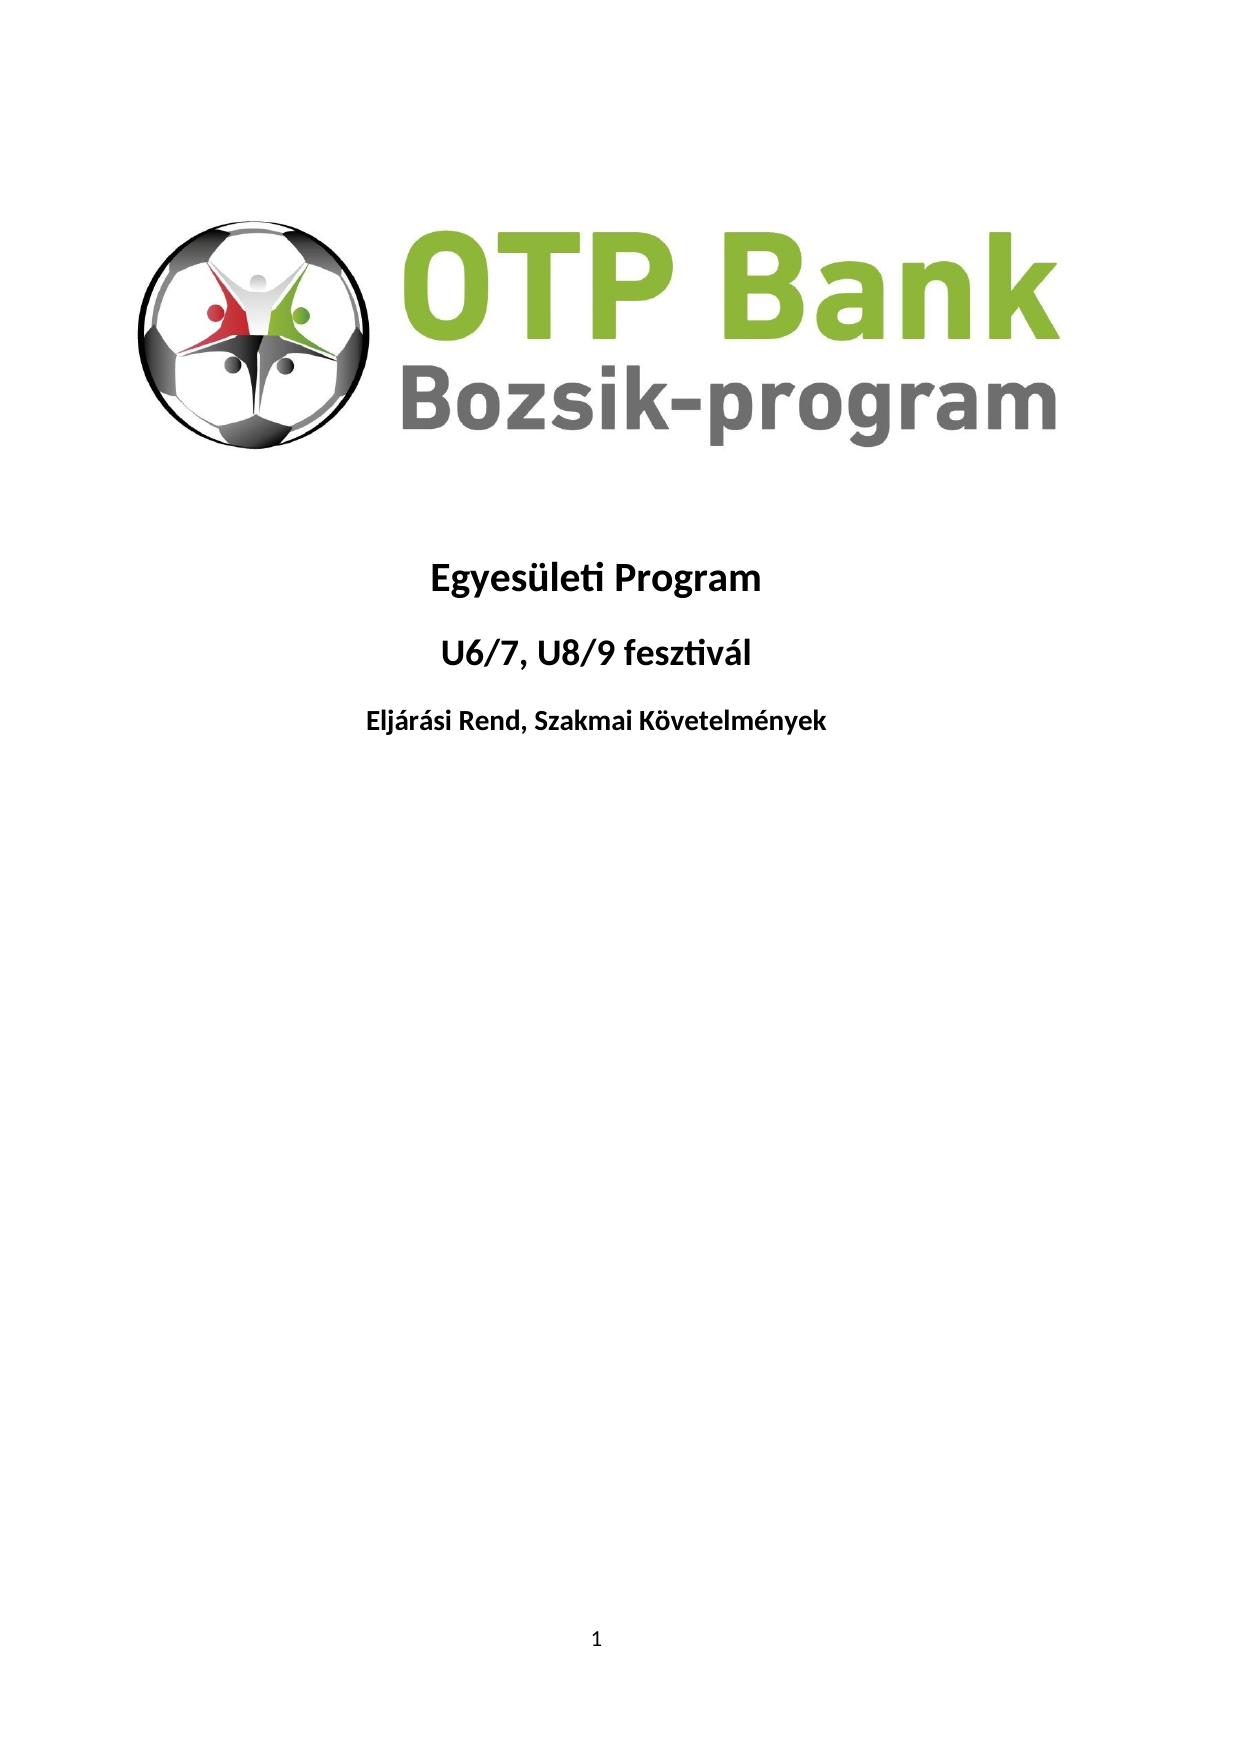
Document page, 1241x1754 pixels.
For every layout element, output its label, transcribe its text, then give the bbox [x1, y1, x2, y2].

picture [127, 191, 1073, 452]
subtitle Eljárási Rend, Szakmai Követelmények [364, 702, 829, 738]
text Egyesületi Program U6/7, U8/9 fesztivál [422, 551, 770, 675]
